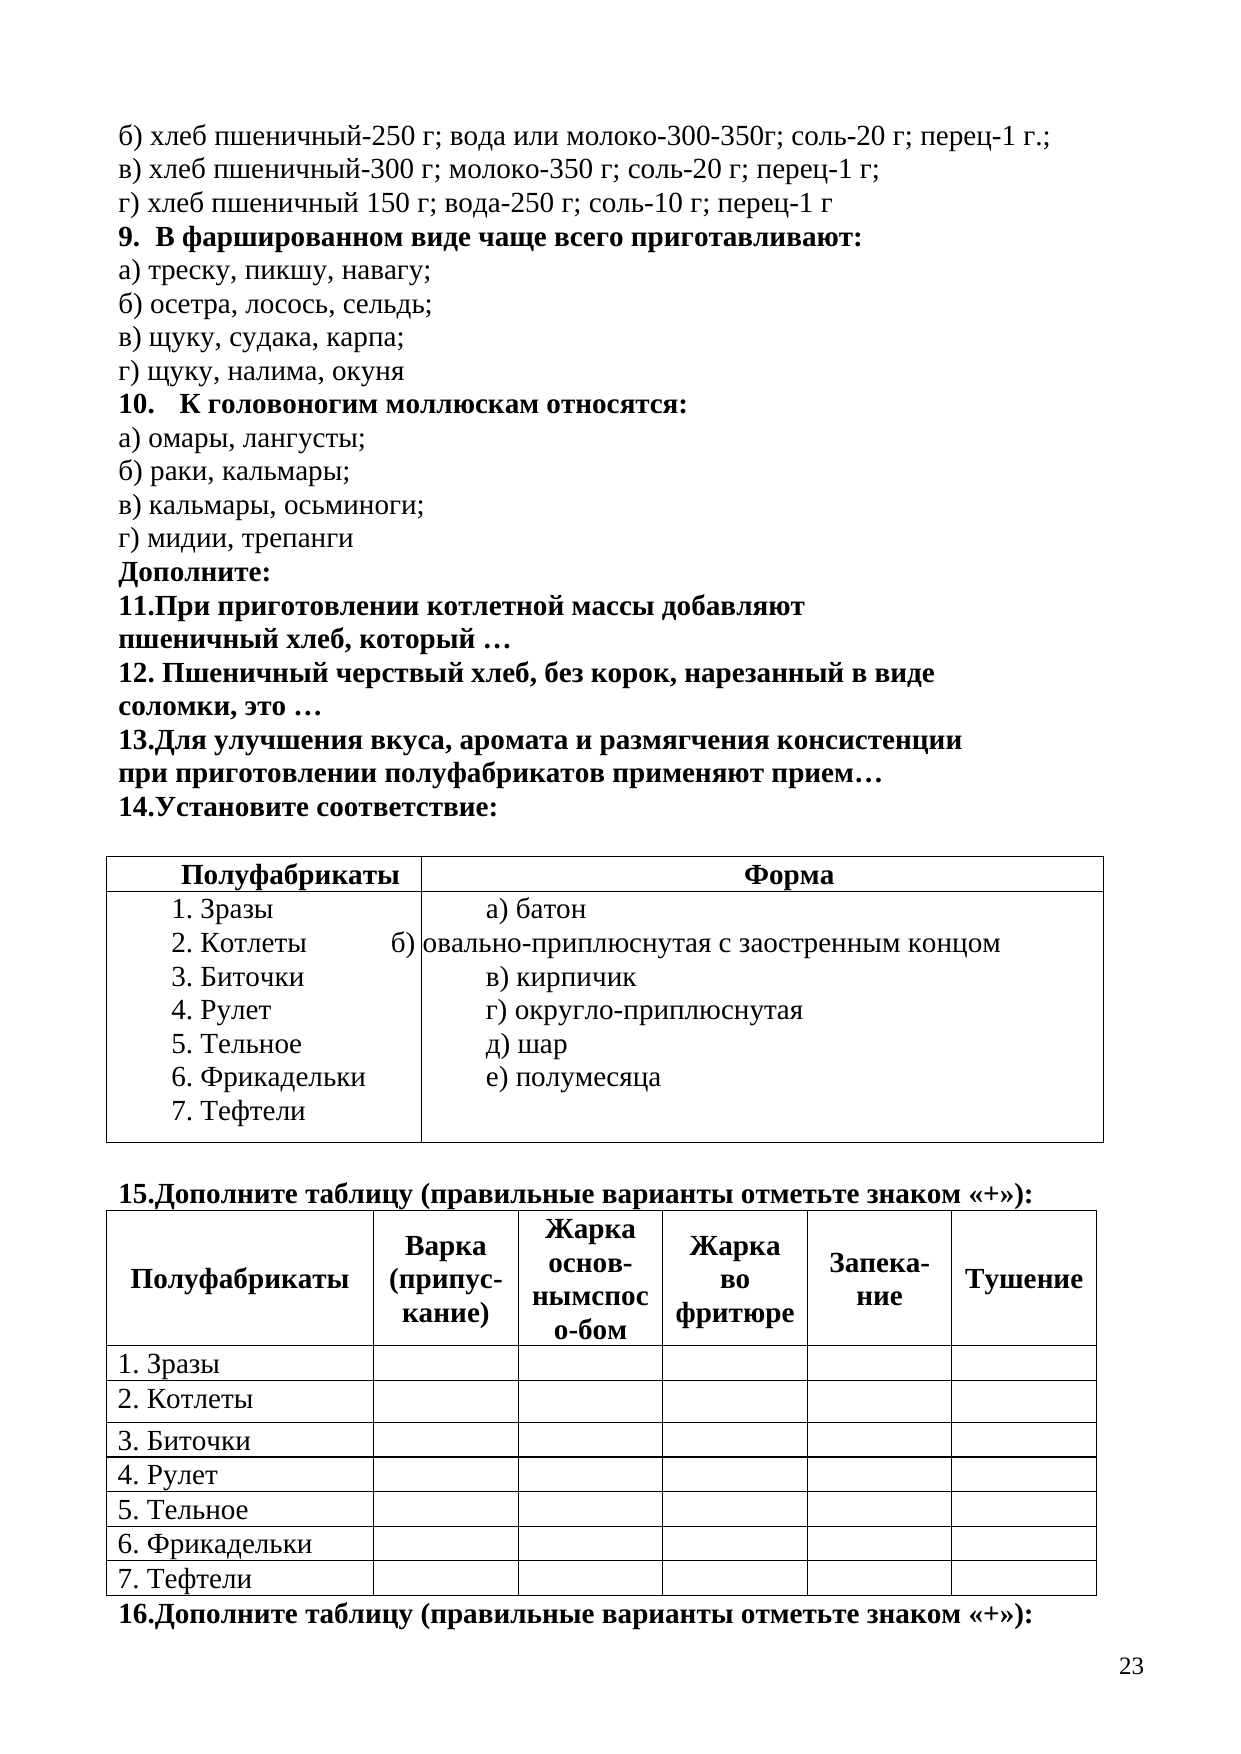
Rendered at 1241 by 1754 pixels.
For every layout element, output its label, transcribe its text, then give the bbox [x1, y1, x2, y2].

table_cell [952, 1561, 1096, 1595]
table_cell [952, 1492, 1096, 1526]
table_header Жарка во фритюре [663, 1211, 807, 1345]
table_cell 3. Биточки [107, 1423, 373, 1456]
table_cell [374, 1458, 518, 1491]
table_cell [808, 1527, 951, 1560]
table_cell 1. Зразы 2. Котлеты 3. Биточки 4. Рулет 5. Тельное 6. Фрикадельки 7. Тефтели [107, 892, 421, 1142]
text соломки, это … [118, 688, 1144, 722]
text 13.Для улучшения вкуса, аромата и размягчения консистенции [118, 722, 1144, 755]
text б) раки, кальмары; [118, 453, 1144, 487]
table_cell [663, 1423, 807, 1456]
table_header Варка (припус-кание) [374, 1211, 518, 1345]
text 11.При приготовлении котлетной массы добавляют [118, 588, 1144, 621]
table_cell а) батон б) овально-приплюснутая с заостренным концом в) кирпичик г) округло-приплюснутая д) шар е) полумесяца [422, 892, 1103, 1142]
text в) хлеб пшеничный-; молоко-; соль-; перец-; [118, 152, 1144, 185]
text 16.Дополните таблицу (правильные варианты отметьте знаком «+»): [118, 1596, 1144, 1629]
table_cell [519, 1423, 662, 1456]
table_cell [663, 1381, 807, 1422]
text при приготовлении полуфабрикатов применяют прием… [118, 755, 1144, 789]
table_cell 2. Котлеты [107, 1381, 373, 1422]
table_cell [519, 1346, 662, 1380]
table_cell [519, 1492, 662, 1526]
table_cell [952, 1423, 1096, 1456]
table_cell [519, 1458, 662, 1491]
table_cell [808, 1492, 951, 1526]
text г) щуку, налима, окуня [118, 353, 1144, 386]
text б) хлеб пшеничный-; вода или молоко-300-350г; соль-; перец-.; [118, 118, 1144, 152]
table_cell [663, 1346, 807, 1380]
table_cell [952, 1381, 1096, 1422]
table_header Полуфабрикаты [107, 857, 421, 891]
table_cell [808, 1561, 951, 1595]
table_cell [374, 1346, 518, 1380]
table_header Форма [422, 857, 1103, 891]
table_cell 4. Рулет [107, 1458, 373, 1491]
table_header Тушение [952, 1211, 1096, 1345]
table_cell [374, 1423, 518, 1456]
text 12. Пшеничный черствый хлеб, без корок, нарезанный в виде [118, 655, 1144, 688]
table_cell [519, 1527, 662, 1560]
table_cell 6. Фрикадельки [107, 1527, 373, 1560]
table_cell [952, 1527, 1096, 1560]
text в) кальмары, осьминоги; [118, 487, 1144, 521]
table_cell [374, 1492, 518, 1526]
table_cell [374, 1527, 518, 1560]
table_cell [663, 1458, 807, 1491]
table_cell [808, 1423, 951, 1456]
table_header Полуфабрикаты [107, 1211, 373, 1345]
text 15.Дополните таблицу (правильные варианты отметьте знаком «+»): [118, 1177, 1144, 1210]
table_cell [374, 1381, 518, 1422]
table_cell [519, 1561, 662, 1595]
table_header Жарка основ-нымспосо-бом [519, 1211, 662, 1345]
table_cell [808, 1346, 951, 1380]
text г) мидии, трепанги [118, 521, 1144, 554]
table_cell [663, 1527, 807, 1560]
text а) треску, пикшу, навагу; [118, 252, 1144, 286]
table_cell 1. Зразы [107, 1346, 373, 1380]
text а) омары, лангусты; [118, 420, 1144, 453]
table_cell [519, 1381, 662, 1422]
table_cell [952, 1346, 1096, 1380]
table_cell [663, 1492, 807, 1526]
text 14.Установите соответствие: [118, 789, 1144, 822]
table_cell 7. Тефтели [107, 1561, 373, 1595]
table_cell [952, 1458, 1096, 1491]
list В фаршированном виде чаще всего приготавливают: [118, 219, 1144, 252]
text б) осетра, лосось, сельдь; [118, 286, 1144, 319]
text г) хлеб пшеничный ; вода-; соль-; перец-1 г [118, 185, 1144, 219]
table_header Запека-ние [808, 1211, 951, 1345]
text пшеничный хлеб, который … [118, 621, 1144, 655]
table_cell [663, 1561, 807, 1595]
text Дополните: [118, 554, 1144, 588]
table_cell [374, 1561, 518, 1595]
table_cell 5. Тельное [107, 1492, 373, 1526]
table_cell [808, 1458, 951, 1491]
list К головоногим моллюскам относятся: [118, 386, 1144, 420]
text в) щуку, судака, карпа; [118, 319, 1144, 353]
table_cell [808, 1381, 951, 1422]
